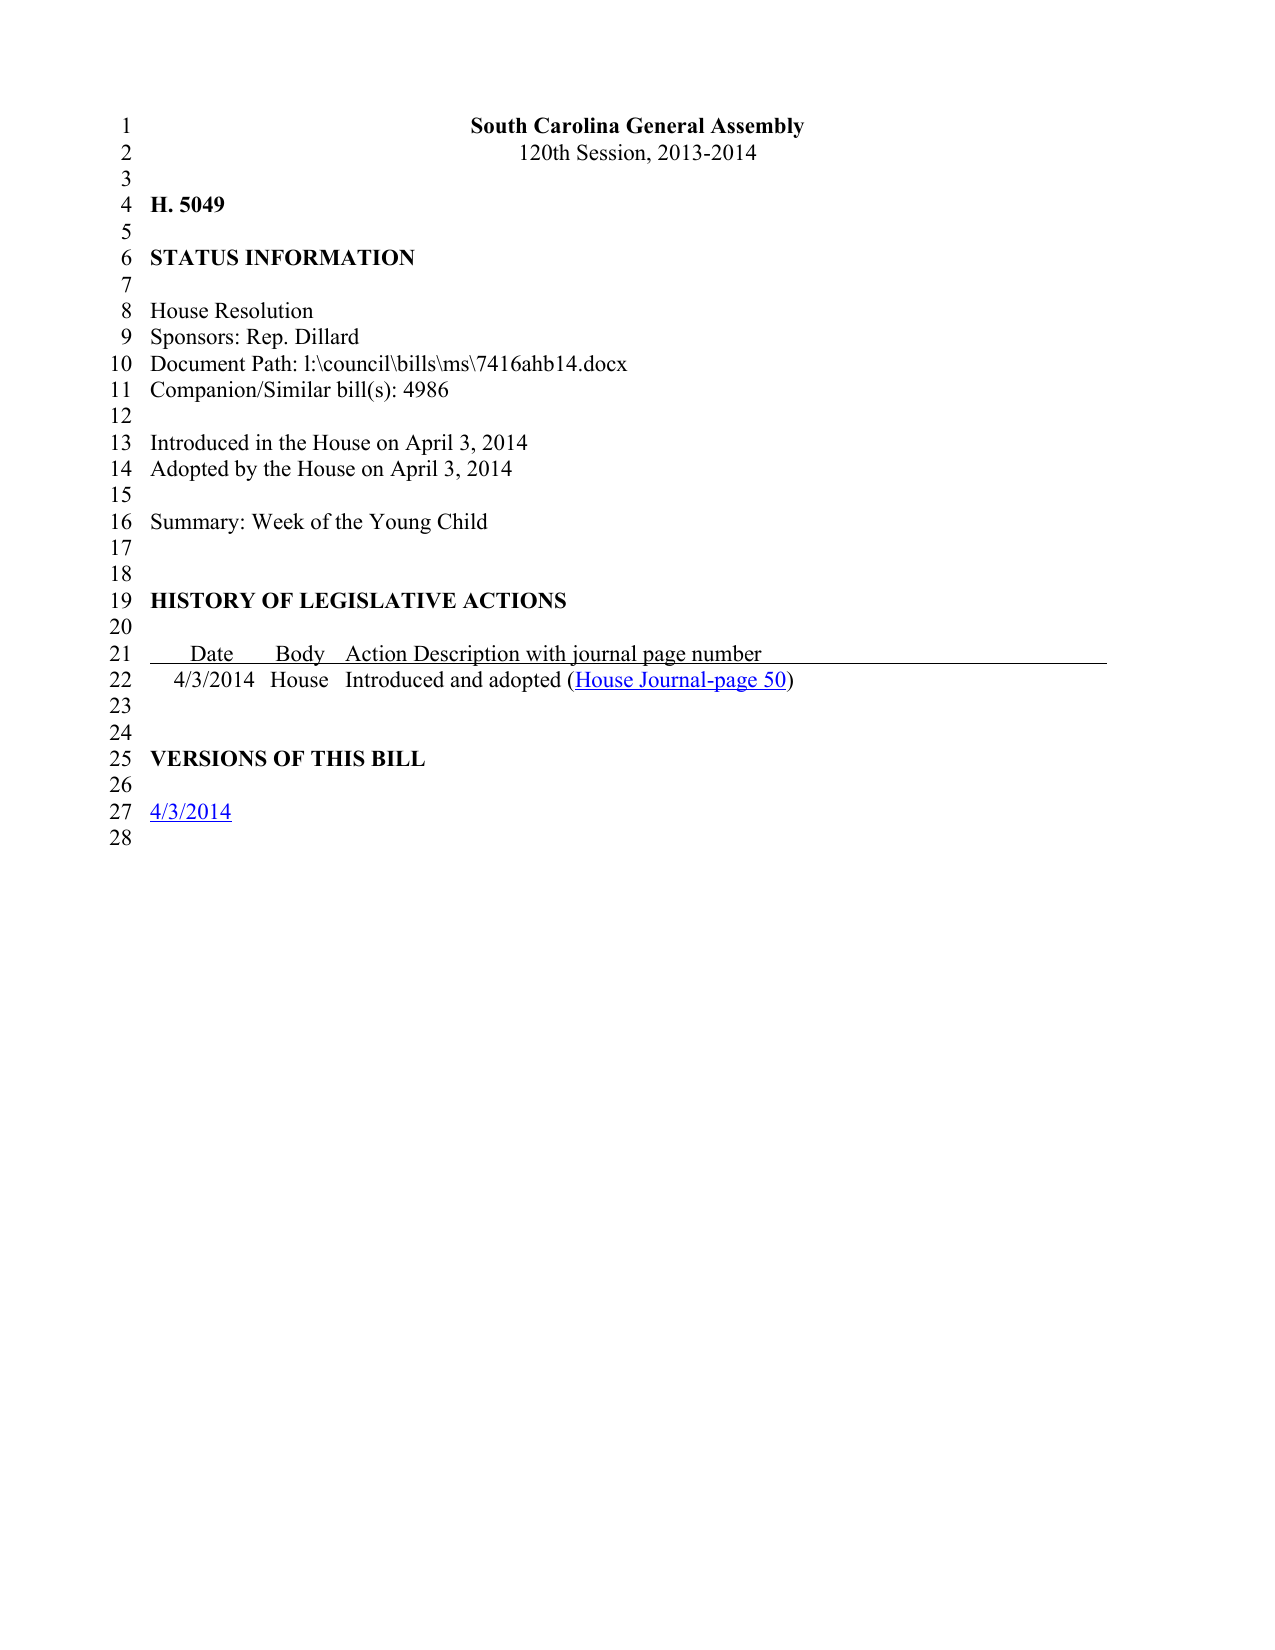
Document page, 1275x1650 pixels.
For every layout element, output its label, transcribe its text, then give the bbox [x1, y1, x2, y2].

text Introduced in the House on April 3, 2014 [150, 429, 1125, 455]
text Companion/Similar bill(s): 4986 [150, 376, 1125, 402]
text 4/3/2014 House Introduced and adopted (House Journal-page 50) [150, 666, 1125, 692]
text 120th Session, 2013-2014 [150, 139, 1125, 165]
text Adopted by the House on April 3, 2014 [150, 455, 1125, 481]
text House Resolution [150, 297, 1125, 323]
text Date Body Action Description with journal page number [150, 639, 1125, 666]
text Summary: Week of the Young Child [150, 508, 1125, 534]
text STATUS INFORMATION [150, 244, 1125, 271]
text H. 5049 [150, 192, 1125, 218]
text Sponsors: Rep. Dillard [150, 323, 1125, 350]
text 4/3/2014 [150, 798, 1125, 824]
text Document Path: l:\council\bills\ms\7416ahb14.docx [150, 350, 1125, 376]
text VERSIONS OF THIS BILL [150, 745, 1125, 771]
text South Carolina General Assembly [150, 112, 1125, 139]
text HISTORY OF LEGISLATIVE ACTIONS [150, 587, 1125, 613]
